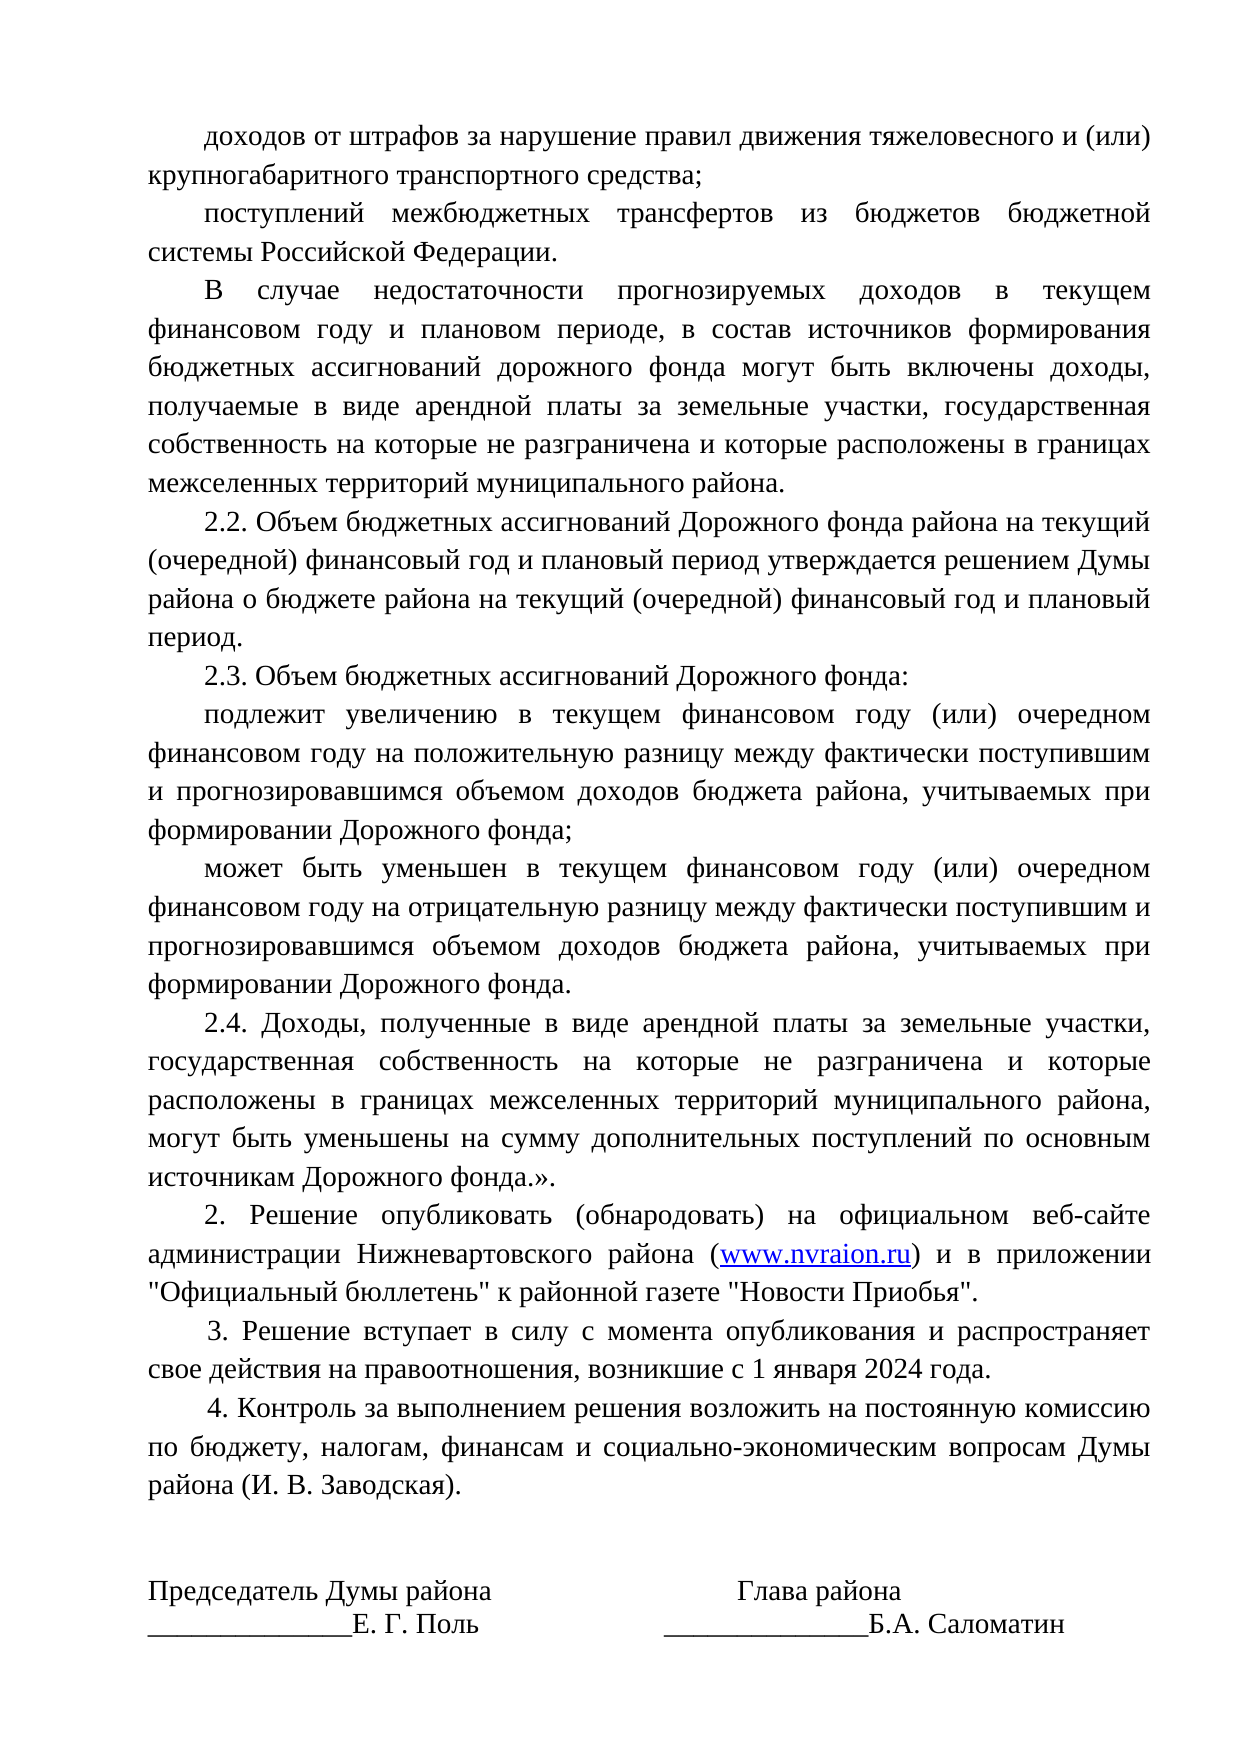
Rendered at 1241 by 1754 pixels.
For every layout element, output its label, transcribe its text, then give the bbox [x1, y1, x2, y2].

text подлежит увеличению в текущем финансовом году (или) очередном финансовом году на положительную разницу между фактически поступившим и прогнозировавшимся объемом доходов бюджета района, учитываемых при формировании Дорожного фонда; [148, 696, 1152, 846]
text может быть уменьшен в текущем финансовом году (или) очередном финансовом году на отрицательную разницу между фактически поступившим и прогнозировавшимся объемом доходов бюджета района, учитываемых при формировании Дорожного фонда. [148, 851, 1152, 1000]
text ______________Е. Г. Поль ______________Б.А. Саломатин [148, 1606, 1152, 1640]
text 3. Решение вступает в силу с момента опубликования и распространяет свое действия на правоотношения, возникшие с 1 января 2024 года. [148, 1313, 1152, 1385]
text 2. Решение опубликовать (обнародовать) на официальном веб-сайте администрации Нижневартовского района (www.nvraion.ru) и в приложении "Официальный бюллетень" к районной газете "Новости Приобья". [148, 1197, 1152, 1308]
text 2.2. Объем бюджетных ассигнований Дорожного фонда района на текущий (очередной) финансовый год и плановый период утверждается решением Думы района о бюджете района на текущий (очередной) финансовый год и плановый период. [148, 504, 1152, 653]
list 4. Контроль за выполнением решения возложить на постоянную комиссию по бюджету, налогам, финансам и социально-экономическим вопросам Думы района (И. В. Заводская). [148, 1390, 1152, 1501]
text 2.3. Объем бюджетных ассигнований Дорожного фонда: [148, 658, 1152, 691]
text 2.4. Доходы, полученные в виде арендной платы за земельные участки, государственная собственность на которые не разграничена и которые расположены в границах межселенных территорий муниципального района, могут быть уменьшены на сумму дополнительных поступлений по основным источникам Дорожного фонда.». [148, 1005, 1152, 1192]
text Председатель Думы района Глава района [148, 1573, 1152, 1606]
text поступлений межбюджетных трансфертов из бюджетов бюджетной системы Российской Федерации. [148, 195, 1152, 267]
text доходов от штрафов за нарушение правил движения тяжеловесного и (или) крупногабаритного транспортного средства; [148, 118, 1152, 190]
text В случае недостаточности прогнозируемых доходов в текущем финансовом году и плановом периоде, в состав источников формирования бюджетных ассигнований дорожного фонда могут быть включены доходы, получаемые в виде арендной платы за земельные участки, государственная собственность на которые не разграничена и которые расположены в границах межселенных территорий муниципального района. [148, 272, 1152, 499]
